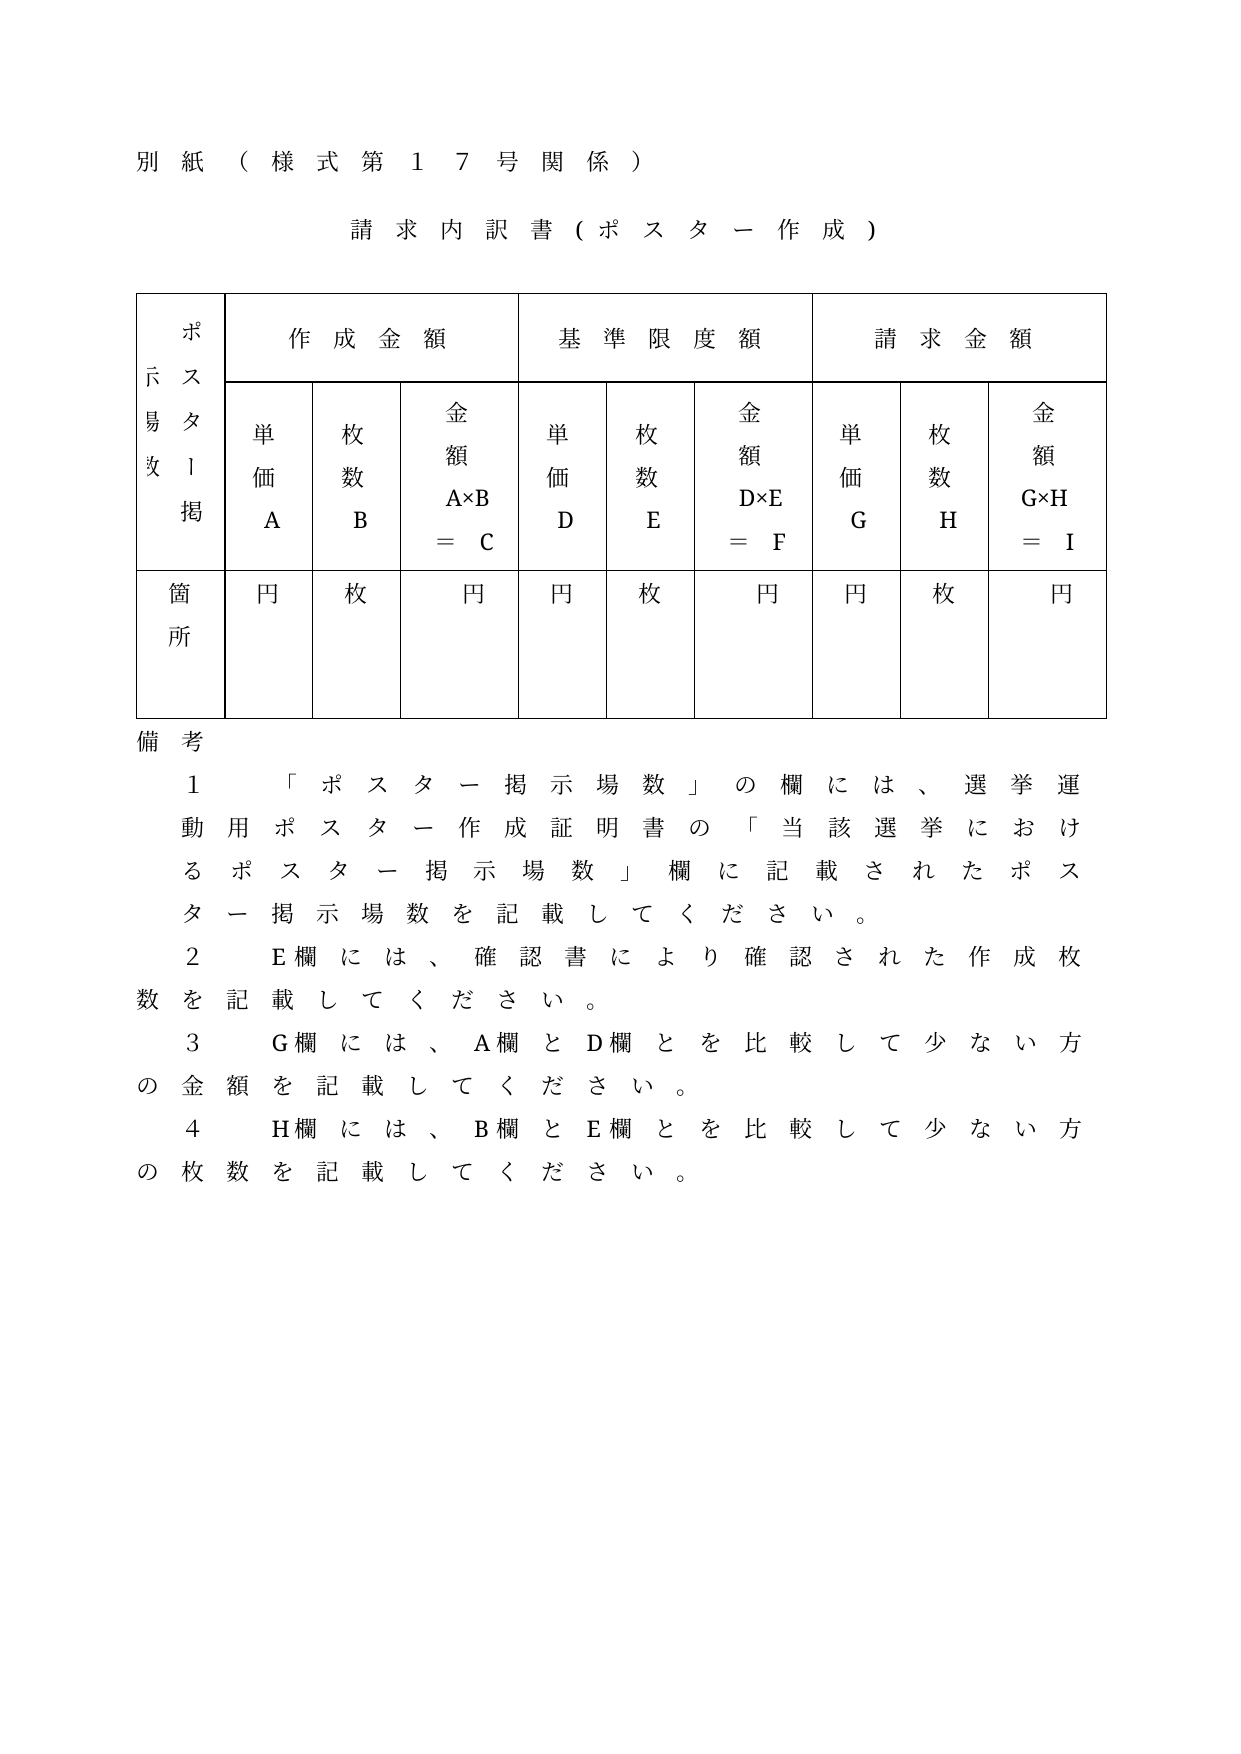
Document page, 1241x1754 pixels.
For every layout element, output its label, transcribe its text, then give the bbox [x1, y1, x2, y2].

table_cell 枚数 B [313, 383, 400, 570]
text 備考 [136, 719, 1104, 762]
table_cell 枚 [607, 571, 694, 718]
text ３ G欄には、A欄とD欄とを比較して少ない方の金額を記載してください。 [136, 1020, 1104, 1106]
table_cell 円 [401, 571, 518, 718]
text 別紙（様式第１７号関係） [136, 139, 1104, 182]
table_cell 円 [226, 571, 312, 718]
table_header ポスター掲示場数 [137, 294, 224, 570]
text １ 「ポスター掲示場数」の欄には、選挙運動用ポスター作成証明書の「当該選挙におけるポスター掲示場数」欄に記載されたポスター掲示場数を記載してください。 [136, 762, 1104, 934]
table_cell 単価 G [813, 383, 900, 570]
table_cell 円 [695, 571, 812, 718]
text ４ H欄には、B欄とE欄とを比較して少ない方の枚数を記載してください。 [136, 1106, 1104, 1192]
text 請求内訳書(ポスター作成) [136, 207, 1104, 250]
table_cell 金 額 A×B＝C [401, 383, 518, 570]
table_cell 箇所 [137, 571, 224, 718]
table_cell 単価 D [519, 383, 606, 570]
table_cell 金 額 D×E＝F [695, 383, 812, 570]
table_cell 円 [519, 571, 606, 718]
table_cell 円 [989, 571, 1106, 718]
table_cell 円 [813, 571, 900, 718]
table_cell 枚数 H [901, 383, 988, 570]
table_header 基準限度額 [519, 294, 812, 381]
table_cell 単価 A [226, 383, 312, 570]
table_cell 枚 [313, 571, 400, 718]
table_header 請求金額 [813, 294, 1106, 381]
text ２ E欄には、確認書により確認された作成枚数を記載してください。 [136, 934, 1104, 1020]
table_cell 金 額 G×H＝I [989, 383, 1106, 570]
table_cell 枚 [901, 571, 988, 718]
table_cell 枚数 E [607, 383, 694, 570]
table_header 作成金額 [226, 294, 518, 381]
